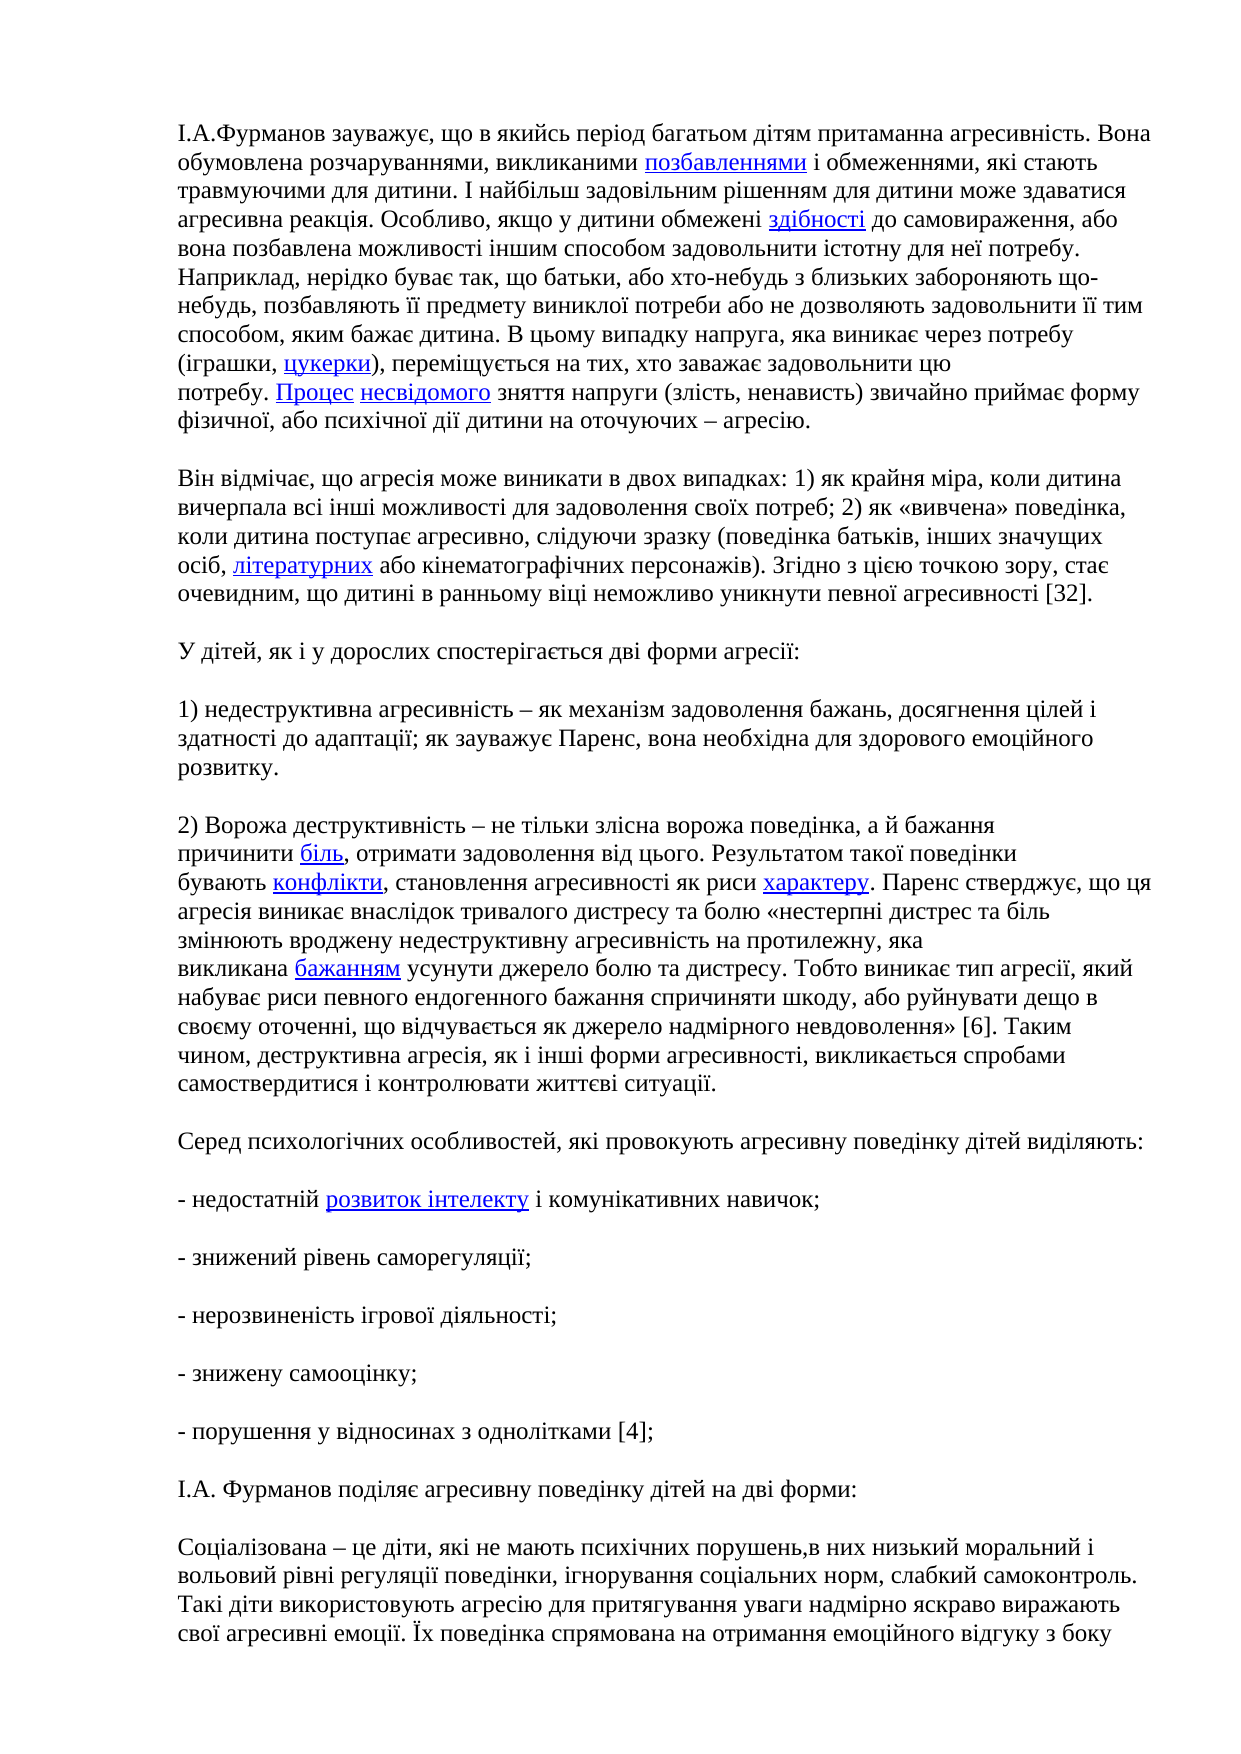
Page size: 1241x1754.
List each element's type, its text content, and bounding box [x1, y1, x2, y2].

text - нерозвиненість ігрової діяльності; [177, 1300, 1152, 1329]
text - порушення у відносинах з однолітками [4]; [177, 1416, 1152, 1445]
text - знижений рівень саморегуляції; [177, 1242, 1152, 1271]
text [177, 1532, 1152, 1647]
text У дітей, як і у дорослих спостерігається дві форми агресії: [177, 636, 1152, 665]
text - недостатній розвиток інтелекту і комунікативних навичок; [177, 1184, 1152, 1213]
text 1) недеструктивна агресивність – як механізм задоволення бажань, досягнення цілей і здатності до адаптації; як зауважує Паренс, вона необхідна для здорового емоційного розвитку. [177, 694, 1152, 781]
text - знижену самооцінку; [177, 1358, 1152, 1387]
text Він відмічає, що агресія може виникати в двох випадках: 1) як крайня міра, коли дитина вичерпала всі інші можливості для задоволення своїх потреб; 2) як «вивчена» поведінка, коли дитина поступає агресивно, слідуючи зразку (поведінка батьків, інших значущих осіб, літературних або кінематографічних персонажів). Згідно з цією точкою зору, стає очевидним, що дитині в ранньому віці неможливо уникнути певної агресивності [32]. [177, 463, 1152, 607]
text Серед психологічних особливостей, які провокують агресивну поведінку дітей виділяють: [177, 1126, 1152, 1155]
text І.А.Фурманов зауважує, що в якийсь період багатьом дітям притаманна агресивність. Вона обумовлена розчаруваннями, викликаними позбавленнями і обмеженнями, які стають травмуючими для дитини. І найбільш задовільним рішенням для дитини може здаватися агресивна реакція. Особливо, якщо у дитини обмежені здібності до самовираження, або вона позбавлена можливості іншим способом задовольнити істотну для неї потребу. Наприклад, нерідко буває так, що батьки, або хто-небудь з близьких забороняють що-небудь, позбавляють її предмету виниклої потреби або не дозволяють задовольнити її тим способом, яким бажає дитина. В цьому випадку напруга, яка виникає через потребу (іграшки, цукерки), переміщується на тих, хто заважає задовольнити цю потребу. Процес несвідомого зняття напруги (злість, ненависть) звичайно приймає форму фізичної, або психічної дії дитини на оточуючих – агресію. [177, 118, 1152, 434]
text І.А. Фурманов поділяє агресивну поведінку дітей на дві форми: [177, 1474, 1152, 1503]
text 2) Ворожа деструктивність – не тільки злісна ворожа поведінка, а й бажання причинити біль, отримати задоволення від цього. Результатом такої поведінки бувають конфлікти, становлення агресивності як риси характеру. Паренс стверджує, що ця агресія виникає внаслідок тривалого дистресу та болю «нестерпні дистрес та біль змінюють вроджену недеструктивну агресивність на протилежну, яка викликана бажанням усунути джерело болю та дистресу. Тобто виникає тип агресії, який набуває риси певного ендогенного бажання спричиняти шкоду, або руйнувати дещо в своєму оточенні, що відчувається як джерело надмірного невдоволення» [6]. Таким чином, деструктивна агресія, як і інші форми агресивності, викликається спробами самоствердитися і контролювати життєві ситуації. [177, 810, 1152, 1097]
